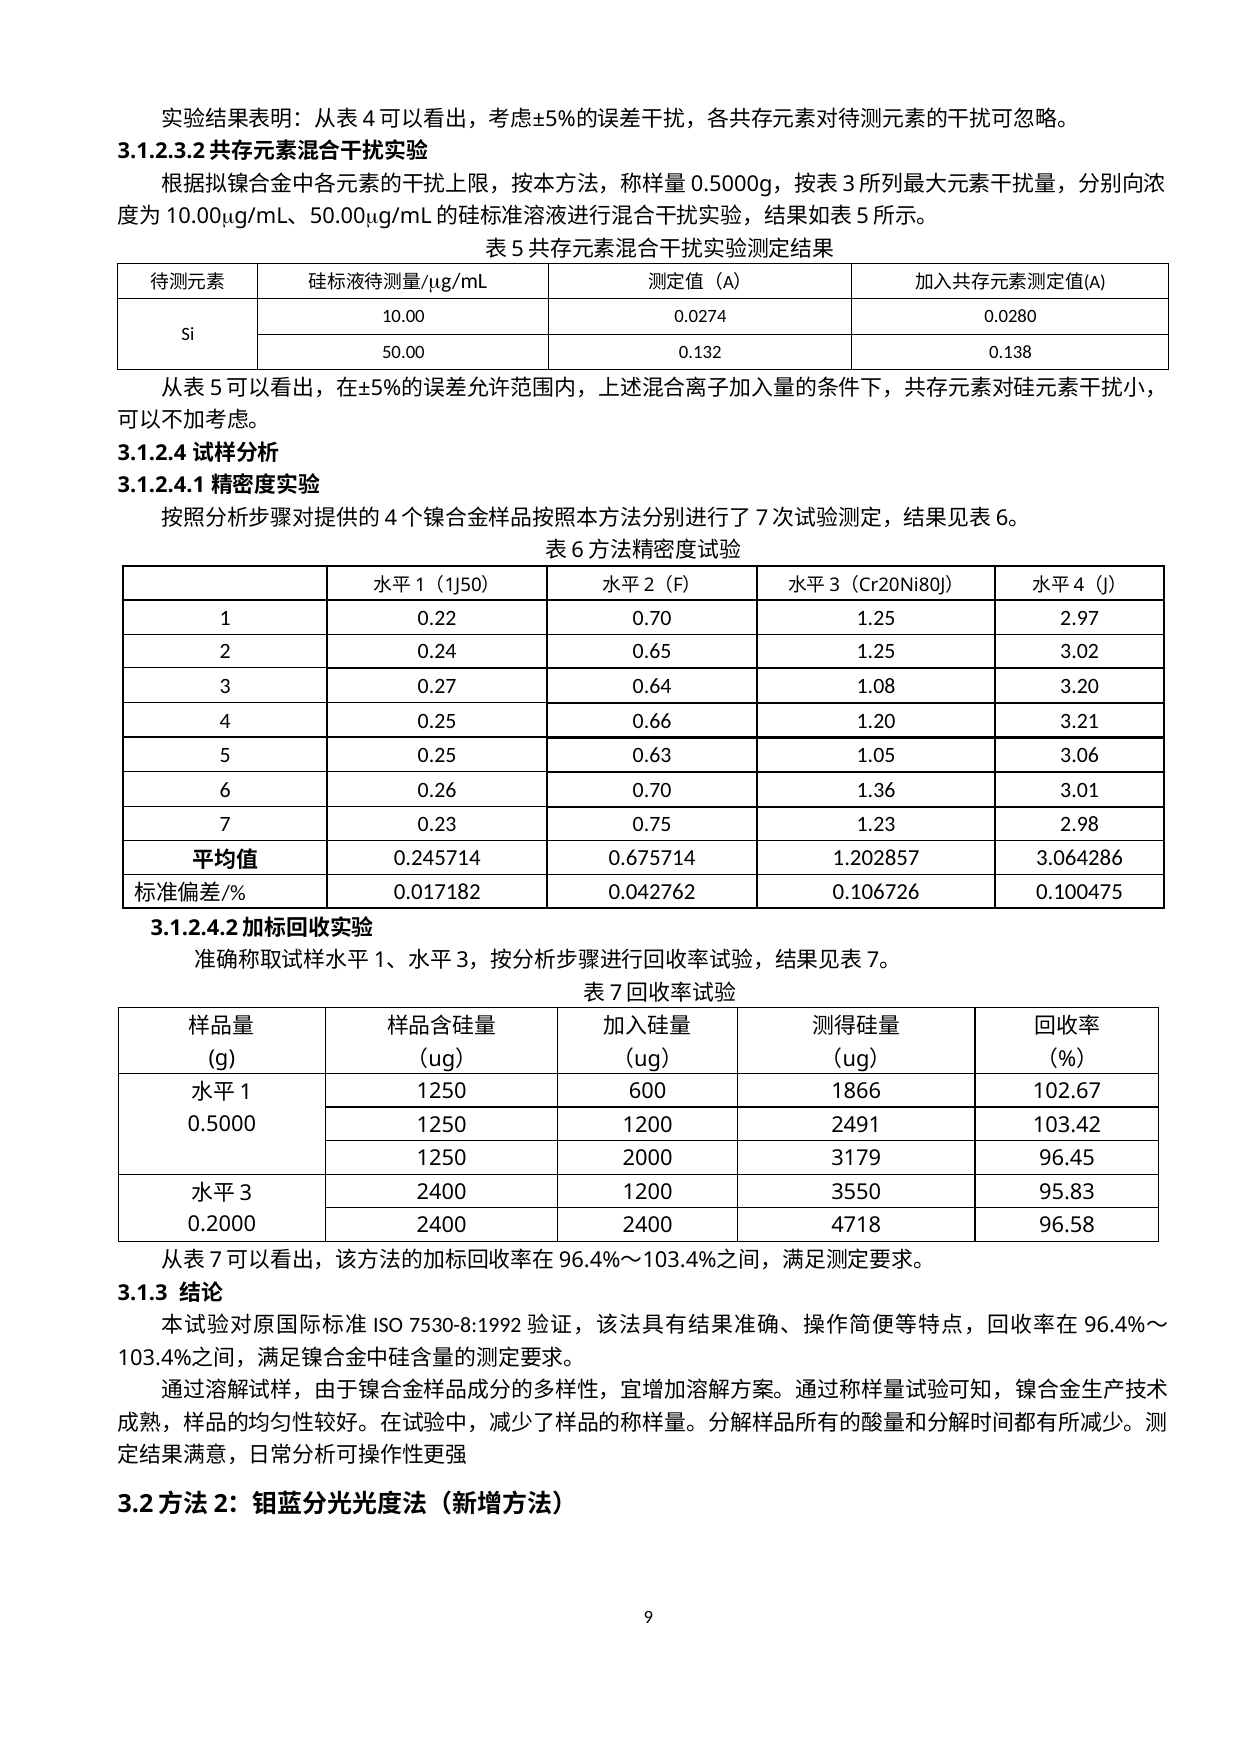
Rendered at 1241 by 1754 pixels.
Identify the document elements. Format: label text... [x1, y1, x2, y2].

table_header 水平1（1J50） [328, 567, 546, 599]
table_header 水平4（J） [996, 567, 1163, 599]
text 3.1.3 结论 [117, 1274, 1169, 1307]
table_cell 1250 [326, 1141, 557, 1173]
table_cell 0.100475 [996, 875, 1163, 907]
table_header 测定值（A） [549, 264, 851, 298]
table_cell 50.00 [258, 335, 548, 369]
table_cell 平均值 [124, 841, 326, 874]
table_cell 1.25 [758, 601, 994, 634]
table_cell 0.65 [548, 635, 756, 667]
table_cell 3.06 [996, 739, 1163, 771]
text 3.1.2.4.1 精密度实验 [117, 467, 1169, 499]
table_cell 95.83 [976, 1175, 1158, 1207]
table_cell 0.70 [548, 601, 756, 634]
text 通过溶解试样，由于镍合金样品成分的多样性，宜增加溶解方案。通过称样量试验可知，镍合金生产技术成熟，样品的均匀性较好。在试验中，减少了样品的称样量。分解样品所有的酸量和分解时间都有所减少。测定结果满意，日常分析可操作性更强 [117, 1372, 1169, 1469]
table_cell 0.25 [328, 703, 546, 736]
table_cell 1.202857 [758, 841, 994, 874]
table_header 水平3（Cr20Ni80J） [758, 567, 994, 599]
table_cell 2400 [558, 1208, 737, 1241]
table_cell 600 [558, 1074, 737, 1106]
table_header 加入硅量 （ug） [558, 1008, 737, 1073]
table_cell 10.00 [258, 299, 548, 334]
table_header 加入共存元素测定值(A) [852, 264, 1168, 298]
table_cell 水平3 0.2000 [119, 1175, 325, 1241]
table_cell 2400 [326, 1175, 557, 1207]
text 准确称取试样水平1、水平3，按分析步骤进行回收率试验，结果见表7。 [117, 942, 1169, 974]
table_cell 0.106726 [758, 875, 994, 907]
table_cell 96.58 [976, 1208, 1158, 1241]
table_cell 3.20 [996, 669, 1163, 702]
table_cell 3.064286 [996, 841, 1163, 874]
table_cell 1200 [558, 1175, 737, 1207]
table_cell 1200 [558, 1108, 737, 1140]
table_header 水平2（F） [548, 567, 756, 599]
table_cell 0.138 [852, 335, 1168, 369]
table_cell 2000 [558, 1141, 737, 1173]
table_cell 4 [124, 703, 326, 736]
text 表5共存元素混合干扰实验测定结果 [117, 230, 1169, 263]
table_cell 1.25 [758, 635, 994, 667]
table_cell 0.132 [549, 335, 851, 369]
table_cell 0.042762 [548, 875, 756, 907]
table_cell 1.36 [758, 773, 994, 806]
table_cell 标准偏差/% [124, 875, 326, 907]
text 3.1.2.4.2加标回收实验 [117, 909, 1169, 942]
table_cell 3.21 [996, 704, 1163, 736]
table_cell 103.42 [976, 1108, 1158, 1140]
table_cell 0.26 [328, 772, 546, 806]
table_cell 2 [124, 635, 326, 667]
text 从表7可以看出，该方法的加标回收率在96.4%～103.4%之间，满足测定要求。 [117, 1242, 1169, 1274]
table_cell 0.017182 [328, 875, 546, 907]
table_cell 2491 [738, 1108, 974, 1140]
table_cell 1.05 [758, 739, 994, 771]
table_cell 0.64 [548, 669, 756, 702]
table_cell 3179 [738, 1141, 974, 1173]
table_cell 0.24 [328, 635, 546, 667]
table_cell 0.0280 [852, 299, 1168, 334]
table_cell 0.22 [328, 601, 546, 634]
table_header 样品含硅量 （ug） [326, 1008, 557, 1073]
text 本试验对原国际标准ISO 7530-8:1992验证，该法具有结果准确、操作简便等特点，回收率在96.4%～103.4%之间，满足镍合金中硅含量的测定要求。 [117, 1307, 1169, 1372]
table_cell 2400 [326, 1208, 557, 1241]
table_cell 3 [124, 668, 326, 702]
table_cell 3550 [738, 1175, 974, 1207]
table_cell 0.66 [548, 704, 756, 736]
table_cell 2.98 [996, 808, 1163, 840]
table_cell 1.08 [758, 669, 994, 702]
table_header 待测元素 [118, 264, 257, 298]
table_cell 0.75 [548, 808, 756, 840]
table_header 硅标液待测量/g/mL [258, 264, 548, 298]
text 3.1.2.4 试样分析 [117, 434, 1169, 467]
table_cell 5 [124, 738, 326, 771]
table_cell 0.63 [548, 739, 756, 771]
table_cell 0.27 [328, 669, 546, 702]
text 表6方法精密度试验 [117, 532, 1169, 564]
table_cell 1866 [738, 1074, 974, 1106]
table_cell 0.23 [328, 807, 546, 840]
text 按照分析步骤对提供的4个镍合金样品按照本方法分别进行了7次试验测定，结果见表6。 [117, 499, 1169, 532]
text 表7回收率试验 [117, 974, 1169, 1007]
table_cell 6 [124, 772, 326, 806]
table_cell 0.70 [548, 773, 756, 806]
table_cell 3.02 [996, 635, 1163, 667]
text 3.1.2.3.2共存元素混合干扰实验 [117, 133, 1169, 165]
table_cell 102.67 [976, 1074, 1158, 1106]
table_cell 1 [124, 601, 326, 634]
table_header 样品量 (g) [119, 1008, 325, 1073]
text 3.2方法2：钼蓝分光光度法（新增方法） [117, 1469, 1169, 1534]
table_header 回收率 （%） [976, 1008, 1158, 1073]
table_cell 4718 [738, 1208, 974, 1241]
text 实验结果表明：从表4可以看出，考虑±5%的误差干扰，各共存元素对待测元素的干扰可忽略。 [117, 100, 1169, 133]
table_cell 1.23 [758, 808, 994, 840]
table_cell 2.97 [996, 601, 1163, 634]
text 根据拟镍合金中各元素的干扰上限，按本方法，称样量0.5000g，按表3所列最大元素干扰量，分别向浓度为10.00g/mL、50.00g/mL的硅标准溶液进行混合干扰实验，结果如表5所示。 [117, 165, 1169, 230]
table_cell 3.01 [996, 773, 1163, 806]
table_cell 0.0274 [549, 299, 851, 334]
text 从表5可以看出，在±5%的误差允许范围内，上述混合离子加入量的条件下，共存元素对硅元素干扰小，可以不加考虑。 [117, 370, 1169, 434]
table_cell 0.245714 [328, 841, 546, 874]
table_cell 1.20 [758, 704, 994, 736]
table_cell 0.25 [328, 738, 546, 771]
table_cell 96.45 [976, 1141, 1158, 1173]
table_header [124, 567, 326, 599]
table_cell 水平1 0.5000 [119, 1074, 325, 1173]
table_cell 0.675714 [548, 841, 756, 874]
table_cell 1250 [326, 1108, 557, 1140]
table_cell 1250 [326, 1074, 557, 1106]
table_cell 7 [124, 807, 326, 840]
table_header 测得硅量 （ug） [738, 1008, 974, 1073]
table_cell Si [118, 299, 257, 369]
